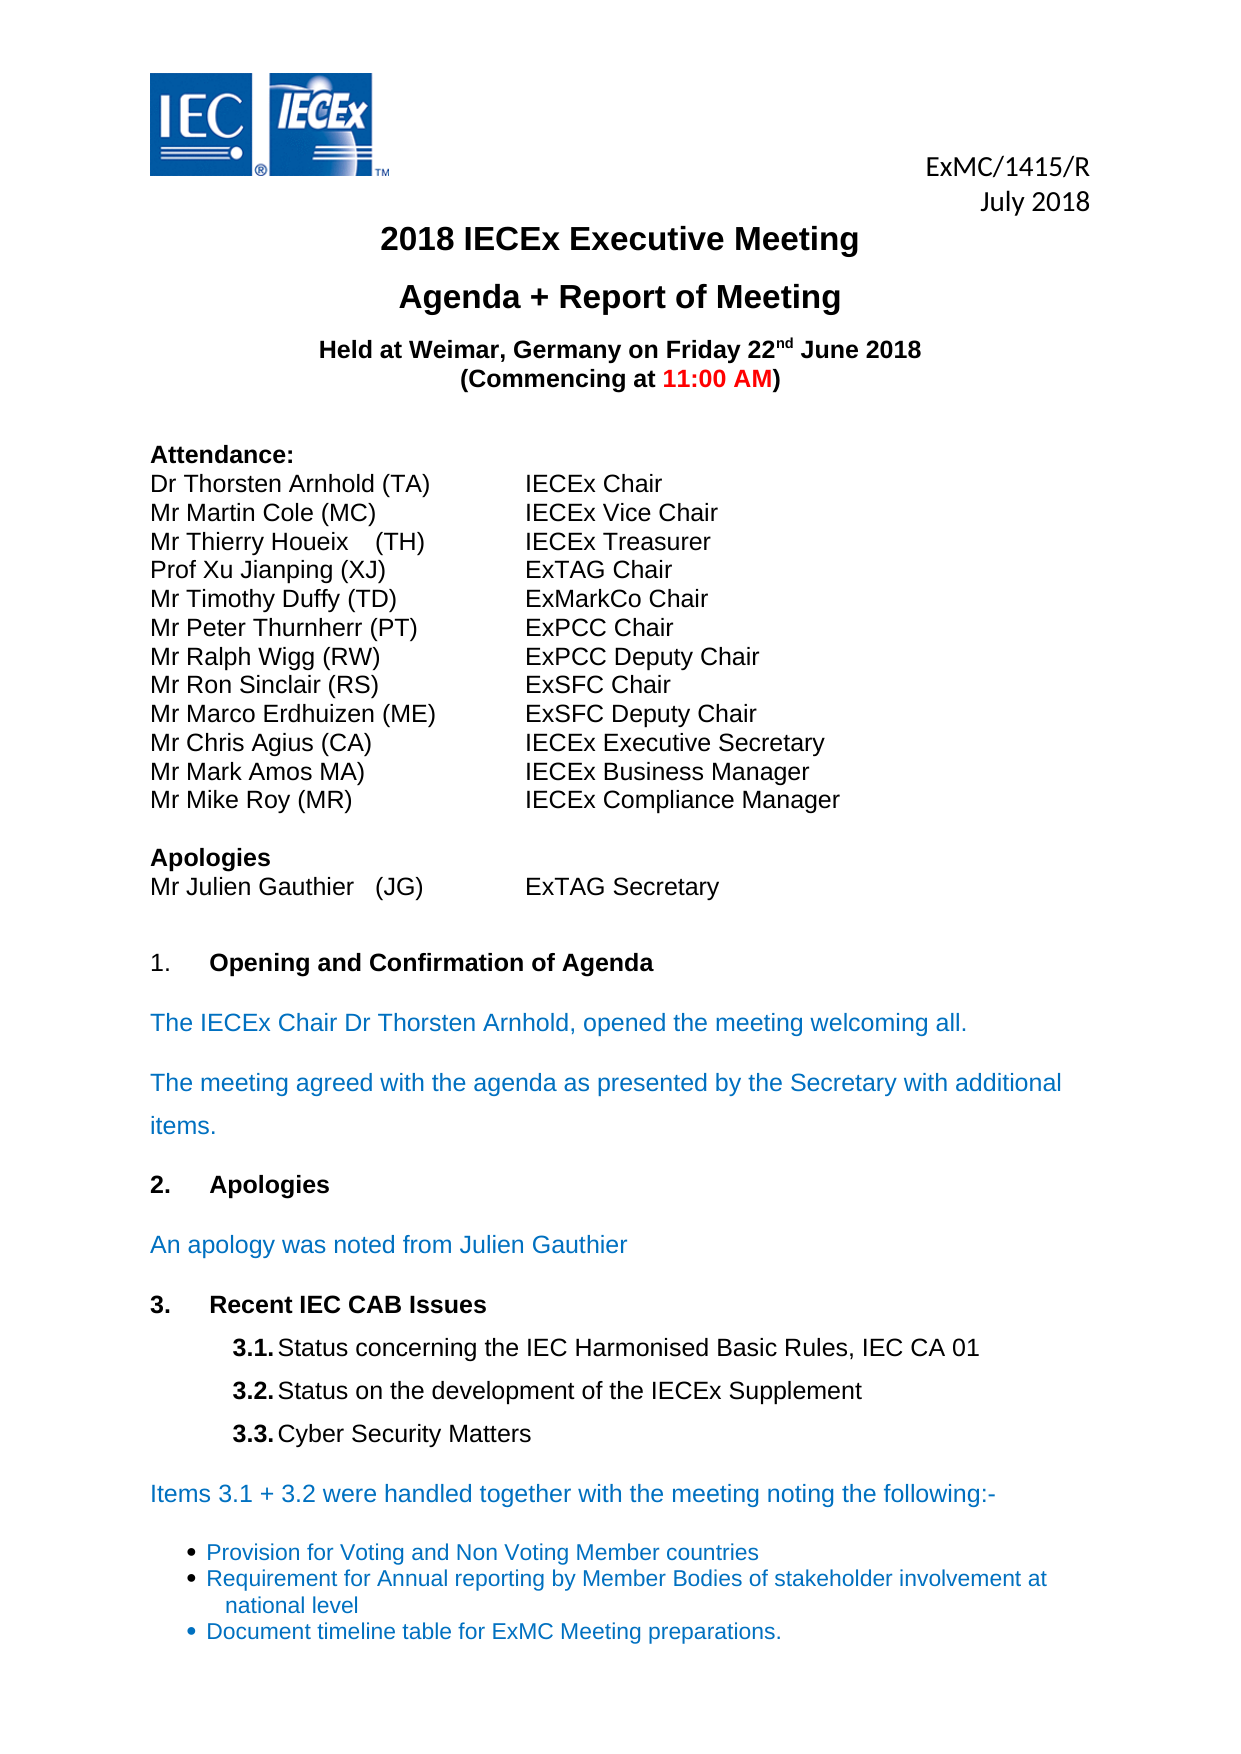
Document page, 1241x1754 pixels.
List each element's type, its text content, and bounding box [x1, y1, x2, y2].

text Mr Martin Cole (MC) IECEx Vice Chair [150, 498, 1090, 527]
text Mr Mike Roy (MR) IECEx Compliance Manager [150, 785, 1090, 814]
list Opening and Confirmation of Agenda [150, 948, 1090, 977]
text Mr Ralph Wigg (RW) ExPCC Deputy Chair [150, 642, 1090, 670]
list Recent IEC CAB Issues [150, 1290, 1090, 1319]
text Prof Xu Jianping (XJ) ExTAG Chair [150, 555, 1090, 584]
text Items 3.1 + 3.2 were handled together with the meeting noting the following:- [150, 1479, 1090, 1508]
text 2018 IECEx Executive Meeting [150, 219, 1090, 257]
text An apology was noted from Julien Gauthier [150, 1230, 1090, 1259]
text Attendance: [150, 440, 1090, 469]
text Mr Timothy Duffy (TD) ExMarkCo Chair [150, 584, 1090, 613]
text Dr Thorsten Arnhold (TA) IECEx Chair [150, 469, 1090, 498]
text Mr Thierry Houeix (TH) IECEx Treasurer [150, 527, 1090, 555]
text (Commencing at 11:00 AM) [150, 364, 1090, 393]
text Mr Ron Sinclair (RS) ExSFC Chair [150, 670, 1090, 699]
text Mr Mark Amos MA) IECEx Business Manager [150, 757, 1090, 785]
list Cyber Security Matters [232, 1419, 1090, 1448]
list Status on the development of the IECEx Supplement [232, 1376, 1090, 1405]
text Mr Marco Erdhuizen (ME) ExSFC Deputy Chair [150, 699, 1090, 728]
text Mr Chris Agius (CA) IECEx Executive Secretary [150, 728, 1090, 757]
text Apologies [150, 843, 1090, 872]
list Status concerning the IEC Harmonised Basic Rules, IEC CA 01 [232, 1333, 1090, 1362]
text Mr Peter Thurnherr (PT) ExPCC Chair [150, 613, 1090, 642]
list Apologies [150, 1171, 1090, 1199]
list Document timeline table for ExMC Meeting preparations. [187, 1618, 1086, 1644]
text The meeting agreed with the agenda as presented by the Secretary with additional items. [150, 1068, 1090, 1139]
text Agenda + Report of Meeting [150, 277, 1090, 315]
text Held at Weimar, Germany on Friday 22nd June 2018 [150, 335, 1090, 364]
list Provision for Voting and Non Voting Member countries [187, 1539, 1086, 1565]
text The IECEx Chair Dr Thorsten Arnhold, opened the meeting welcoming all. [150, 1008, 1090, 1037]
picture [150, 73, 389, 176]
text Mr Julien Gauthier (JG) ExTAG Secretary [150, 872, 1090, 900]
list Requirement for Annual reporting by Member Bodies of stakeholder involvement at national level [187, 1565, 1086, 1618]
